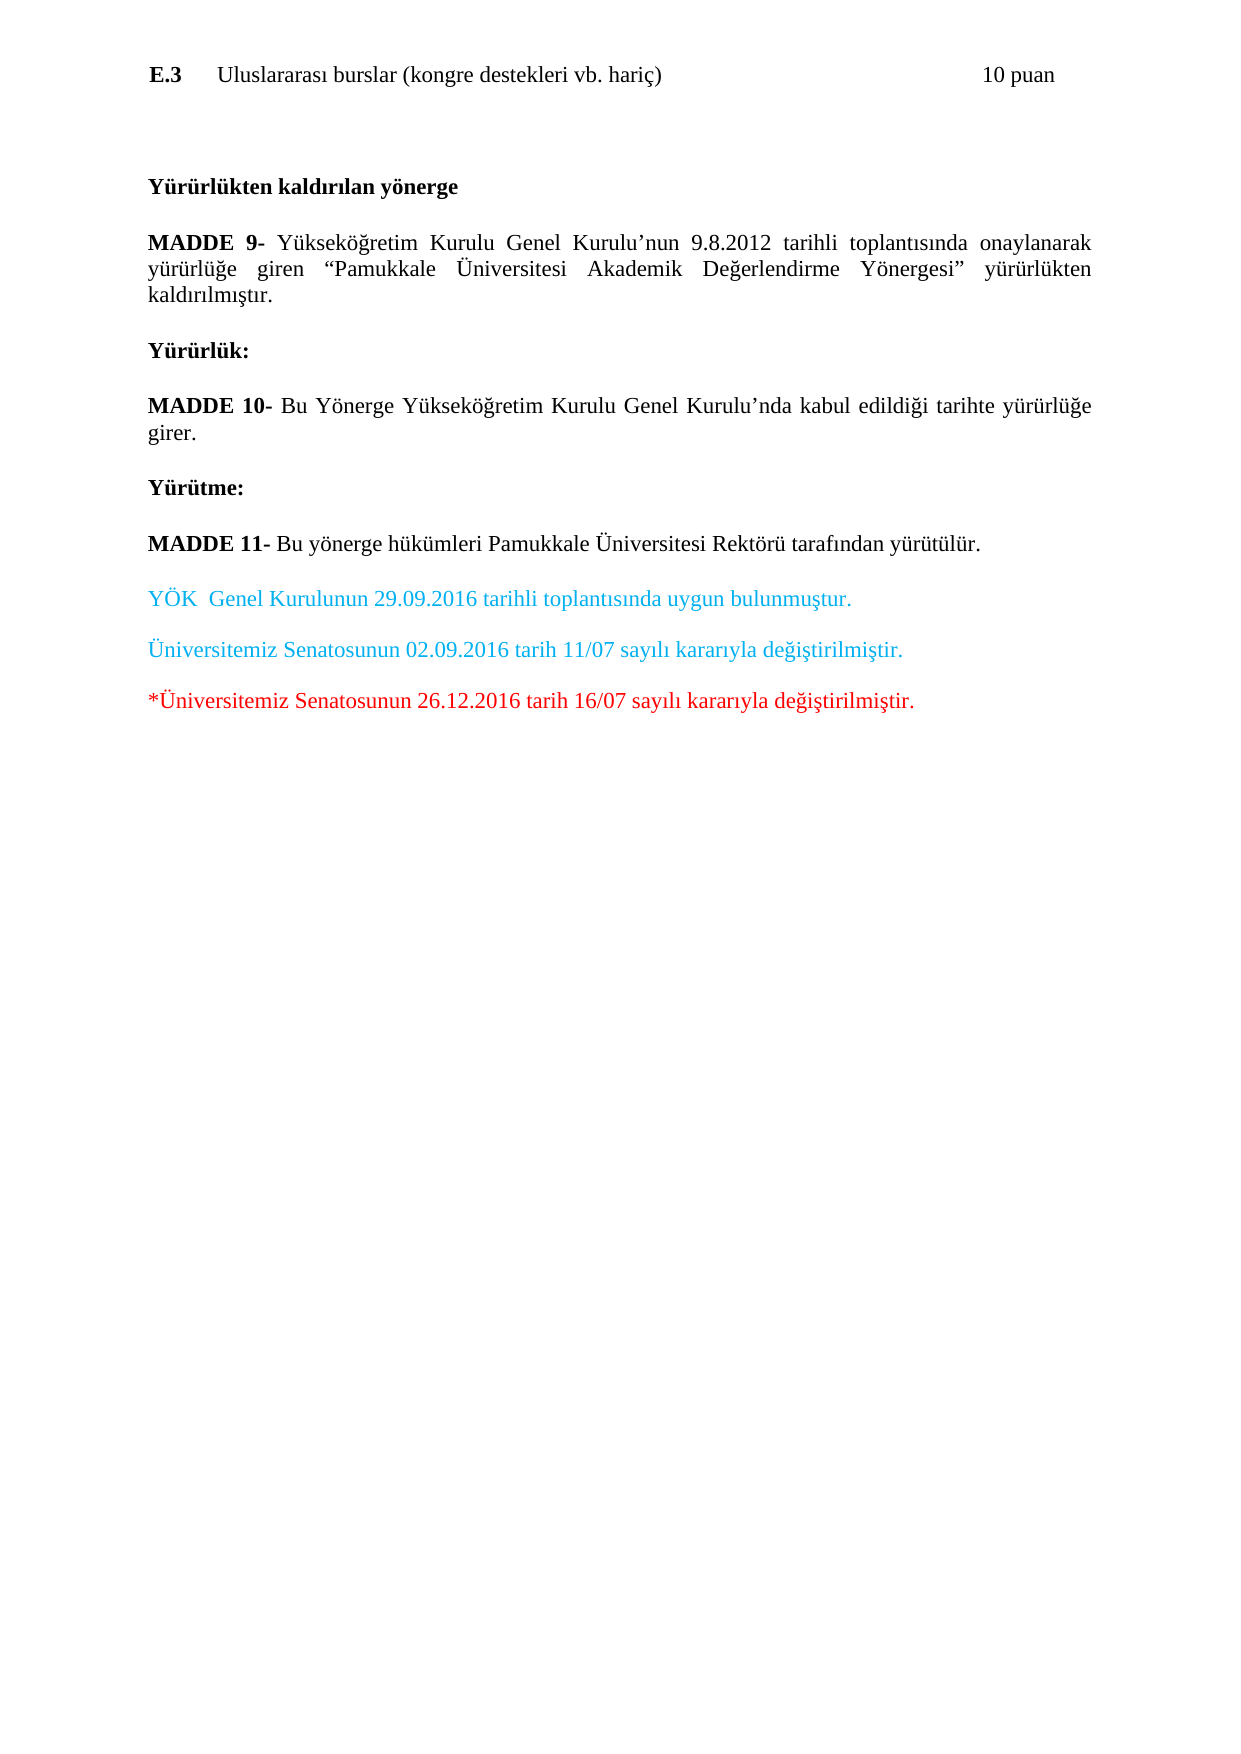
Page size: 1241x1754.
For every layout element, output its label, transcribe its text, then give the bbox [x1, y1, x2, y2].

table_cell Uluslararası burslar (kongre destekleri vb. hariç) [215, 59, 980, 88]
table_cell 10 puan [980, 59, 1124, 88]
text *Üniversitemiz Senatosunun 26.12.2016 tarih 16/07 sayılı kararıyla değiştirilmiştir. [148, 687, 1093, 714]
text Üniversitemiz Senatosunun 02.09.2016 tarih 11/07 sayılı kararıyla değiştirilmiştir. [148, 636, 1093, 663]
text MADDE 9- Yükseköğretim Kurulu Genel Kurulu’nun 9.8.2012 tarihli toplantısında onaylanarak yürürlüğe giren “Pamukkale Üniversitesi Akademik Değerlendirme Yönergesi” yürürlükten kaldırılmıştır. [148, 229, 1093, 308]
text MADDE 10- Bu Yönerge Yükseköğretim Kurulu Genel Kurulu’nda kabul edildiği tarihte yürürlüğe girer. [148, 392, 1093, 445]
text Yürütme: [148, 474, 1093, 501]
text Yürürlükten kaldırılan yönerge [148, 173, 1093, 199]
text MADDE 11- Bu yönerge hükümleri Pamukkale Üniversitesi Rektörü tarafından yürütülür. [148, 530, 1093, 556]
text YÖK Genel Kurulunun 29.09.2016 tarihli toplantısında uygun bulunmuştur. [148, 585, 1093, 612]
text Yürürlük: [148, 337, 1093, 363]
table_cell E.3 [148, 59, 215, 88]
